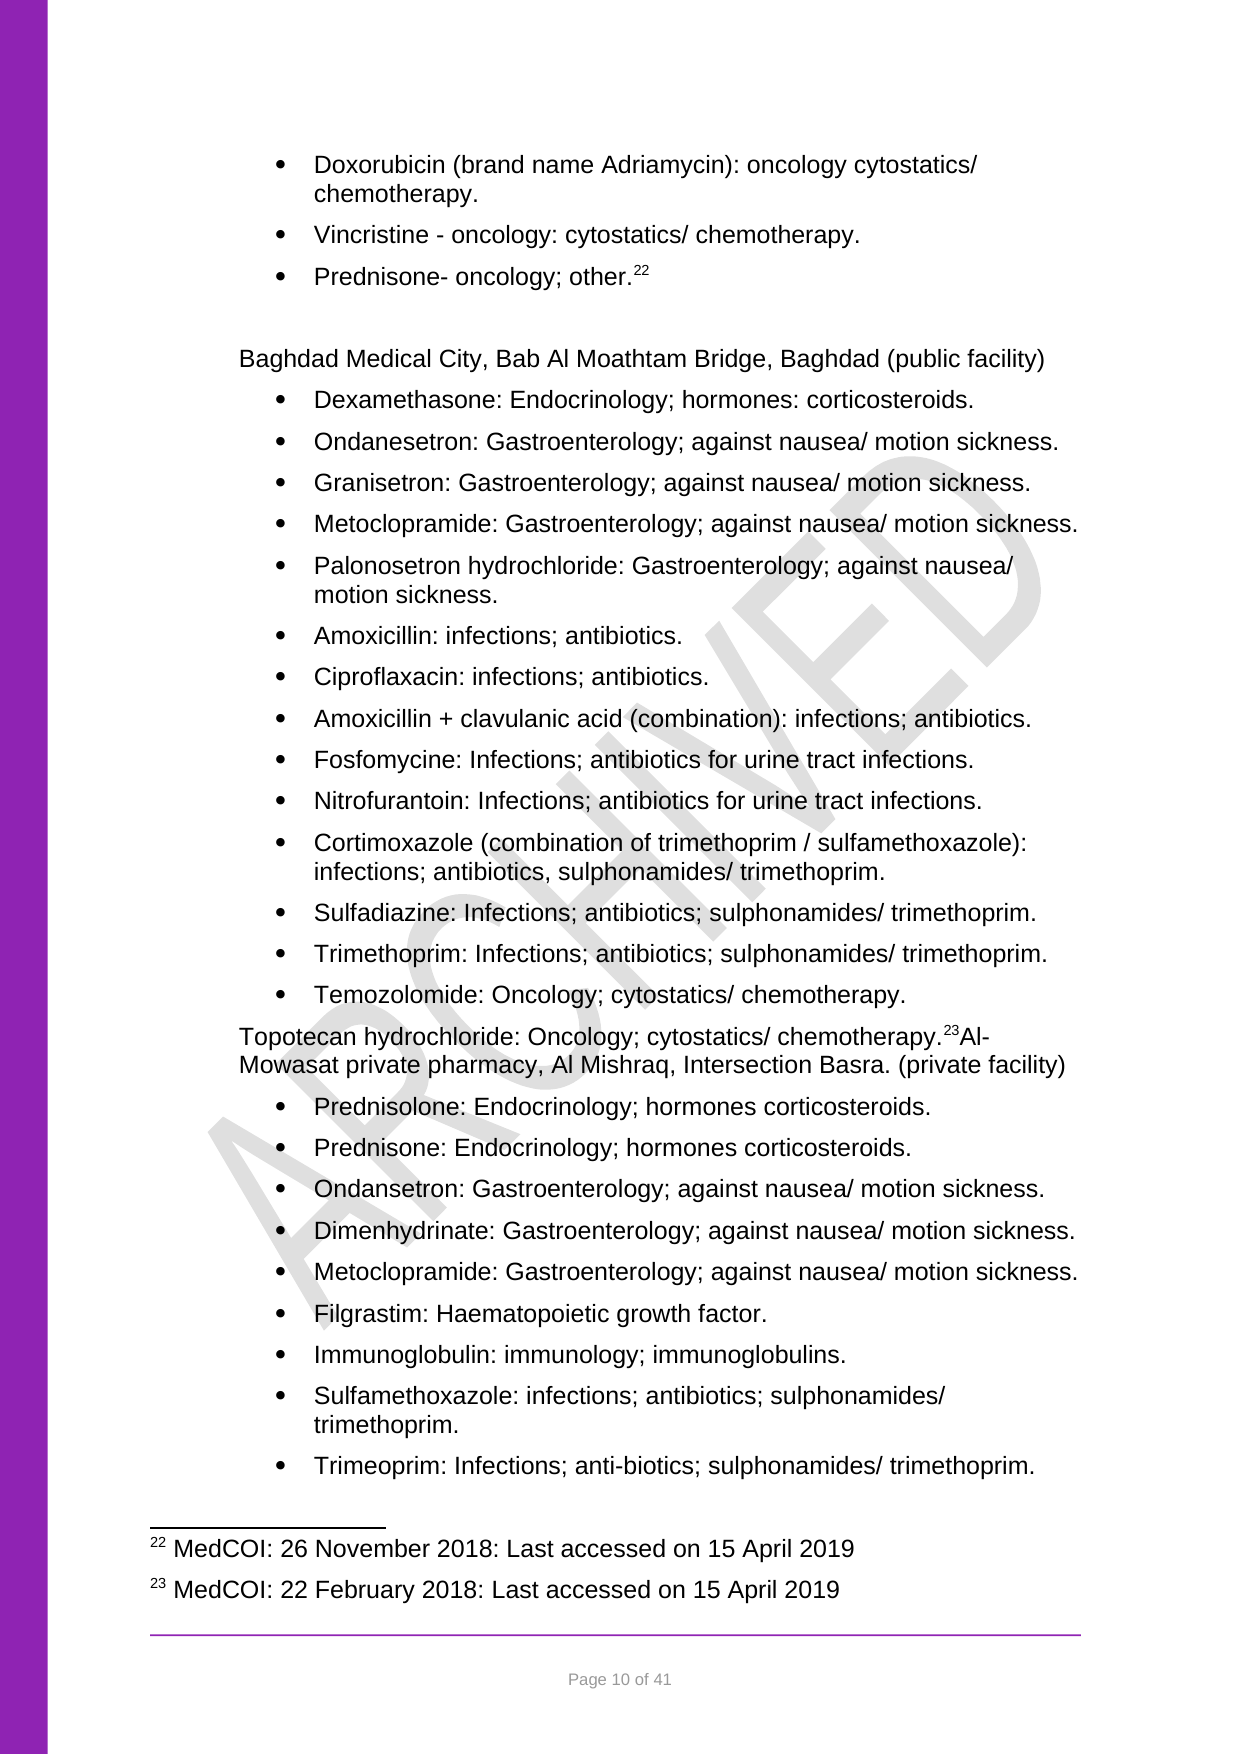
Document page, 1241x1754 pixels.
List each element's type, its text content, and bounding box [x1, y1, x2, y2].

list Temozolomide: Oncology; cytostatics/ chemotherapy. [276, 980, 1090, 1009]
list Palonosetron hydrochloride: Gastroenterology; against nausea/ motion sickness. [276, 551, 1090, 608]
list Metoclopramide: Gastroenterology; against nausea/ motion sickness. [276, 509, 1090, 538]
list Doxorubicin (brand name Adriamycin): oncology cytostatics/ chemotherapy. [276, 150, 1090, 208]
list Ciproflaxacin: infections; antibiotics. [276, 662, 1090, 691]
list Prednisone: Endocrinology; hormones corticosteroids. [276, 1133, 1090, 1162]
list Fosfomycine: Infections; antibiotics for urine tract infections. [276, 745, 1090, 774]
list Sulfadiazine: Infections; antibiotics; sulphonamides/ trimethoprim. [276, 898, 1090, 927]
list Ondanesetron: Gastroenterology; against nausea/ motion sickness. [276, 427, 1090, 456]
list Filgrastim: Haematopoietic growth factor. [276, 1298, 1090, 1327]
list Metoclopramide: Gastroenterology; against nausea/ motion sickness. [276, 1257, 1090, 1286]
list Nitrofurantoin: Infections; antibiotics for urine tract infections. [276, 786, 1090, 815]
text Topotecan hydrochloride: Oncology; cytostatics/ chemotherapy.Al- Mowasat private pharmacy, Al Mishraq, Intersection Basra. (private facility) [239, 1022, 1090, 1079]
list Dimenhydrinate: Gastroenterology; against nausea/ motion sickness. [276, 1216, 1090, 1245]
list Granisetron: Gastroenterology; against nausea/ motion sickness. [276, 468, 1090, 497]
list Prednisone- oncology; other. [276, 261, 1090, 290]
list Amoxicillin + clavulanic acid (combination): infections; antibiotics. [276, 703, 1090, 732]
list Vincristine - oncology: cytostatics/ chemotherapy. [276, 220, 1090, 249]
list Immunoglobulin: immunology; immunoglobulins. [276, 1340, 1090, 1369]
list Prednisolone: Endocrinology; hormones corticosteroids. [276, 1092, 1090, 1121]
text Baghdad Medical City, Bab Al Moathtam Bridge, Baghdad (public facility) [239, 344, 1090, 373]
list Amoxicillin: infections; antibiotics. [276, 621, 1090, 650]
list Sulfamethoxazole: infections; antibiotics; sulphonamides/ trimethoprim. [276, 1381, 1090, 1439]
list Trimethoprim: Infections; antibiotics; sulphonamides/ trimethoprim. [276, 939, 1090, 968]
list Cortimoxazole (combination of trimethoprim / sulfamethoxazole): infections; antibiotics, sulphonamides/ trimethoprim. [276, 828, 1090, 885]
list Dexamethasone: Endocrinology; hormones: corticosteroids. [276, 385, 1090, 414]
list Trimeoprim: Infections; anti-biotics; sulphonamides/ trimethoprim. [276, 1451, 1090, 1480]
list Ondansetron: Gastroenterology; against nausea/ motion sickness. [276, 1174, 1090, 1203]
